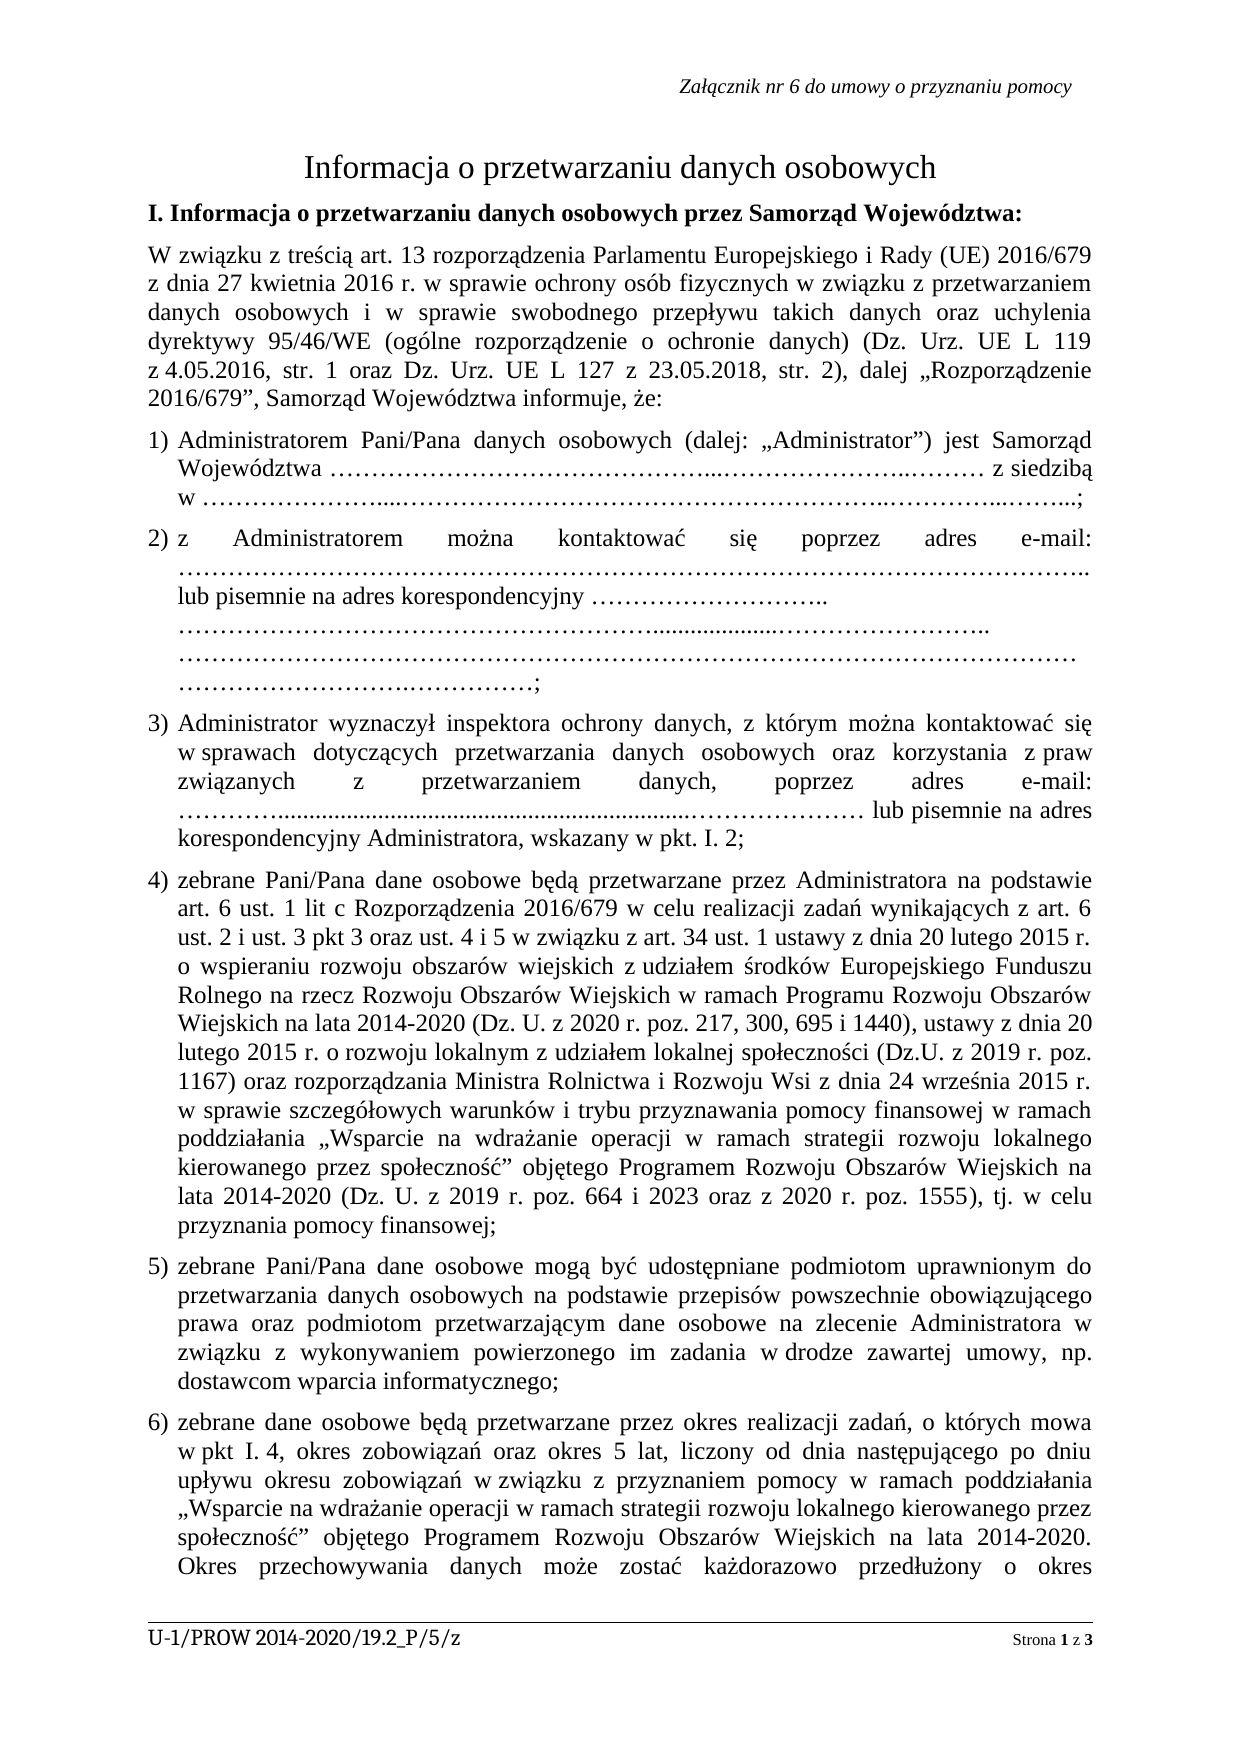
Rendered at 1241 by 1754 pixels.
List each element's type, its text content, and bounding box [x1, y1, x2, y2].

list Administratorem Pani/Pana danych osobowych (dalej: „Administrator”) jest Samorząd Województwa ………………………………………...…………………..……… z siedzibą w …………………....…………………………………………………..…………...……...; [148, 425, 1093, 511]
list zebrane Pani/Pana dane osobowe będą przetwarzane przez Administratora na podstawie art. 6 ust. 1 lit c Rozporządzenia 2016/679 w celu realizacji zadań wynikających z art. 6 ust. 2 i ust. 3 pkt 3 oraz ust. 4 i 5 w związku z art. 34 ust. 1 ustawy z dnia 20 lutego 2015 r. o wspieraniu rozwoju obszarów wiejskich z udziałem środków Europejskiego Funduszu Rolnego na rzecz Rozwoju Obszarów Wiejskich w ramach Programu Rozwoju Obszarów Wiejskich na lata 2014-2020 (Dz. U. z 2020 r. poz. 217, 300, 695 i 1440), ustawy z dnia 20 lutego 2015 r. o rozwoju lokalnym z udziałem lokalnej społeczności (Dz.U. z 2019 r. poz. 1167) oraz rozporządzania Ministra Rolnictwa i Rozwoju Wsi z dnia 24 września 2015 r. w sprawie szczegółowych warunków i trybu przyznawania pomocy finansowej w ramach poddziałania „Wsparcie na wdrażanie operacji w ramach strategii rozwoju lokalnego kierowanego przez społeczność” objętego Programem Rozwoju Obszarów Wiejskich na lata 2014-2020 (Dz. U. z 2019 r. poz. 664 i 2023 oraz z 2020 r. poz. 1555), tj. w celu przyznania pomocy finansowej; [148, 865, 1093, 1238]
list Administrator wyznaczył inspektora ochrony danych, z którym można kontaktować się w sprawach dotyczących przetwarzania danych osobowych oraz korzystania z praw związanych z przetwarzaniem danych, poprzez adres e-mail: …………..................................................................………………… lub pisemnie na adres korespondencyjny Administratora, wskazany w pkt. I. 2; [148, 708, 1093, 852]
list z Administratorem można kontaktować się poprzez adres e-mail: ……………………………………………………………………………………………….. lub pisemnie na adres korespondencyjny ………………………..…………………………………………………....................……………………..……………………………………………………………………………………………………………………….……………; [148, 523, 1093, 696]
list zebrane Pani/Pana dane osobowe mogą być udostępniane podmiotom uprawnionym do przetwarzania danych osobowych na podstawie przepisów powszechnie obowiązującego prawa oraz podmiotom przetwarzającym dane osobowe na zlecenie Administratora w związku z wykonywaniem powierzonego im zadania w drodze zawartej umowy, np. dostawcom wparcia informatycznego; [148, 1251, 1093, 1395]
text Informacja o przetwarzaniu danych osobowych [148, 148, 1093, 186]
text I. Informacja o przetwarzaniu danych osobowych przez Samorząd Województwa: [148, 198, 1093, 227]
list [148, 1407, 1093, 1580]
text W związku z treścią art. 13 rozporządzenia Parlamentu Europejskiego i Rady (UE) 2016/679 z dnia 27 kwietnia 2016 r. w sprawie ochrony osób fizycznych w związku z przetwarzaniem danych osobowych i w sprawie swobodnego przepływu takich danych oraz uchylenia dyrektywy 95/46/WE (ogólne rozporządzenie o ochronie danych) (Dz. Urz. UE L 119 z 4.05.2016, str. 1 oraz Dz. Urz. UE L 127 z 23.05.2018, str. 2), dalej „Rozporządzenie 2016/679”, Samorząd Województwa informuje, że: [148, 240, 1093, 412]
